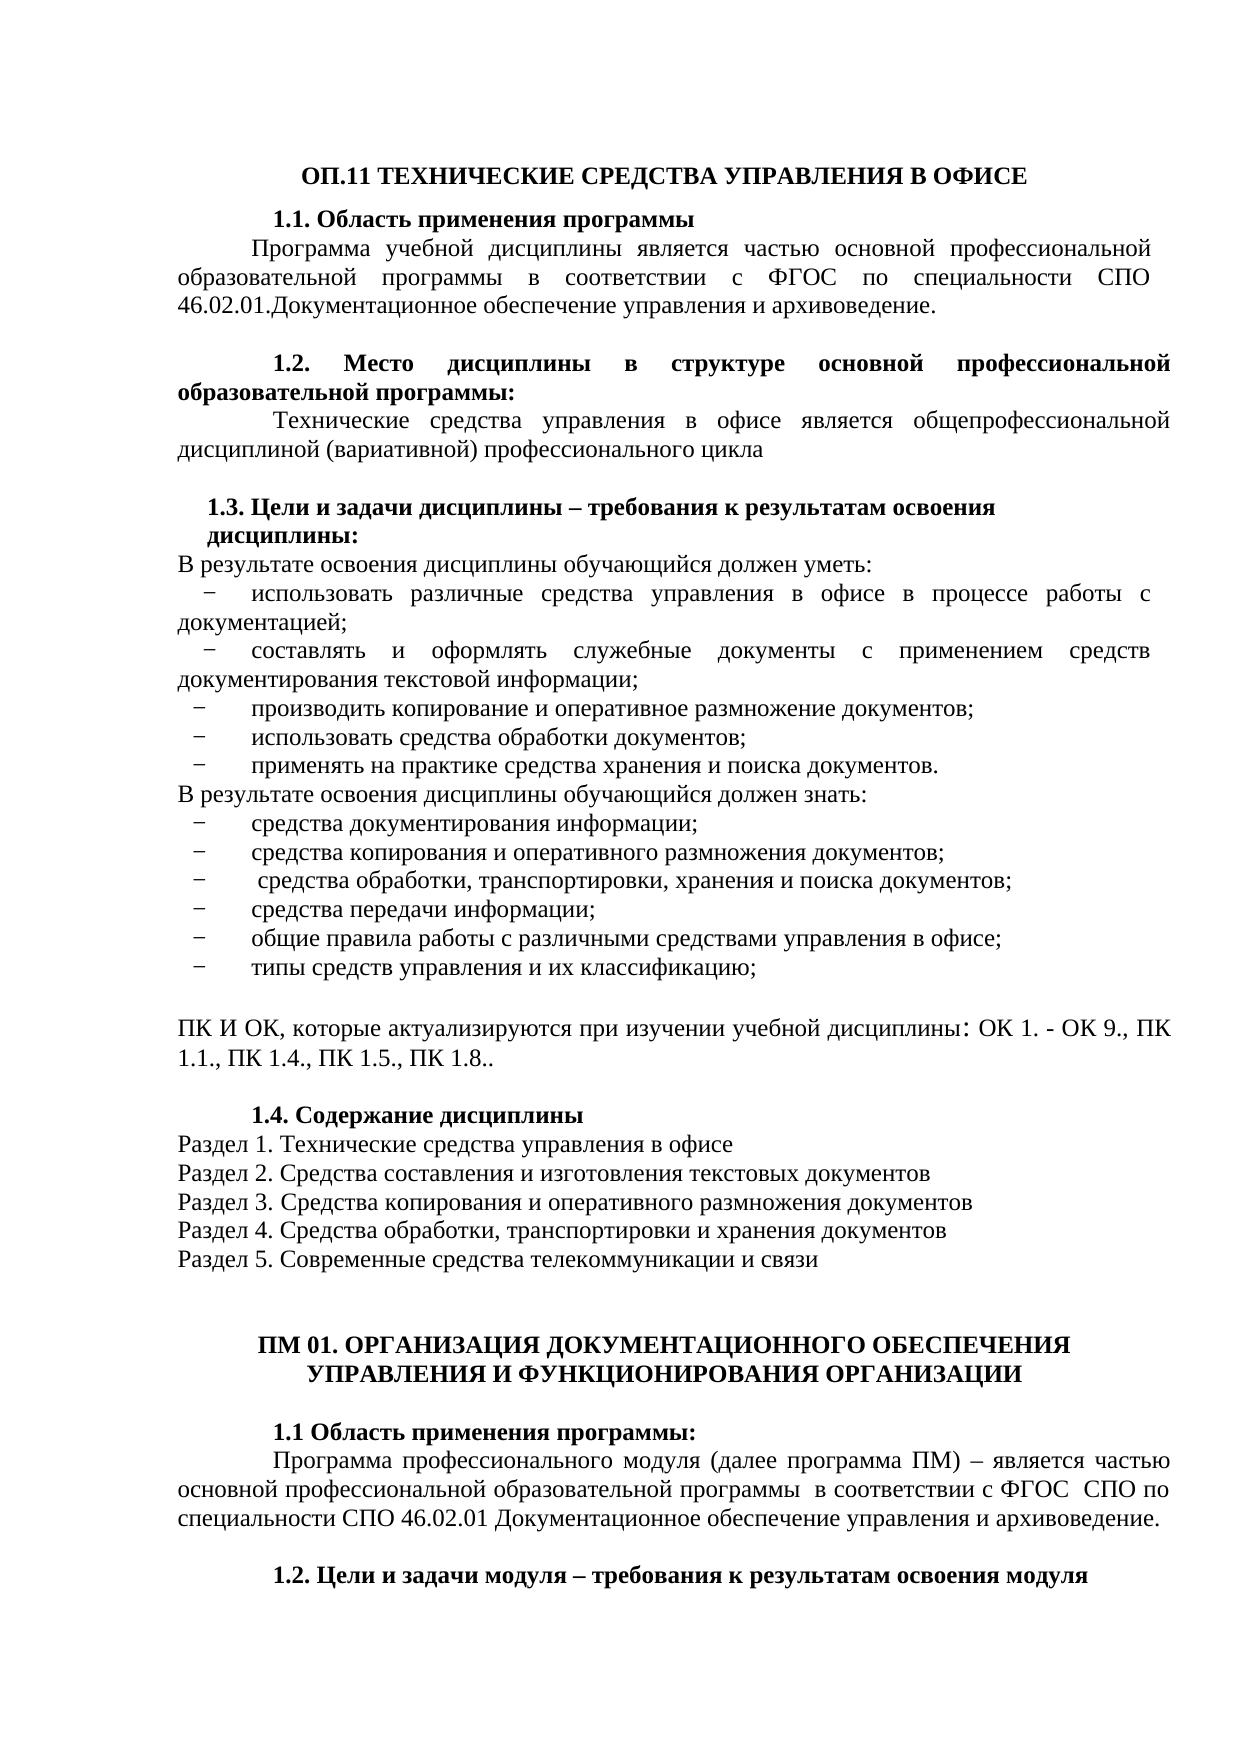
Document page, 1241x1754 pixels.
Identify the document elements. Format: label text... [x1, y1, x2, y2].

text В результате освоения дисциплины обучающийся должен уметь: [177, 549, 1152, 578]
text 1.2. Место дисциплины в структуре основной профессиональной образовательной программы: [177, 348, 1171, 406]
list средства документирования информации; [192, 808, 1152, 837]
text Раздел 3. Средства копирования и оперативного размножения документов [177, 1187, 1152, 1215]
text 1.2. Цели и задачи модуля – требования к результатам освоения модуля [177, 1560, 1152, 1589]
text Раздел 5. Современные средства телекоммуникации и связи [177, 1244, 1152, 1273]
text 1.1. Область применения программы [177, 204, 1171, 233]
list средства копирования и оперативного размножения документов; [192, 837, 1152, 866]
text ОП.11 ТЕХНИЧЕСКИЕ СРЕДСТВА УПРАВЛЕНИЯ В ОФИСЕ [177, 161, 1152, 190]
list использовать различные средства управления в офисе в процессе работы с документацией; [177, 578, 1152, 636]
list общие правила работы с различными средствами управления в офисе; [192, 923, 1152, 952]
list применять на практике средства хранения и поиска документов. [192, 751, 1152, 779]
list типы средств управления и их классификацию; [192, 952, 1152, 981]
list использовать средства обработки документов; [192, 722, 1152, 751]
list составлять и оформлять служебные документы с применением средств документирования текстовой информации; [177, 636, 1152, 693]
text Программа учебной дисциплины является частью основной профессиональной образовательной программы в соответствии с ФГОС по специальности СПО 46.02.01.Документационное обеспечение управления и архивоведение. [177, 233, 1152, 319]
text ПК И ОК, которые актуализируются при изучении учебной дисциплины: ОК 1. - ОК 9., 1.1., ПК 1.4., ПК 1.5., ПК 1.8.. [177, 1009, 1171, 1072]
text Раздел 4. Средства обработки, транспортировки и хранения документов [177, 1215, 1152, 1244]
text Раздел 2. Средства составления и изготовления текстовых документов [177, 1158, 1152, 1187]
text Программа профессионального модуля (далее программа ПМ) – является частью основной профессиональной образовательной программы в соответствии с ФГОС СПО по специальности СПО 46.02.01 Документационное обеспечение управления и архивоведение. [177, 1445, 1171, 1532]
text 1.3. Цели и задачи дисциплины – требования к результатам освоения дисциплины: [207, 492, 1152, 549]
text ПМ 01. Организация документационного обеспечения управления и функционирования организации [177, 1330, 1152, 1388]
list производить копирование и оперативное размножение документов; [192, 693, 1152, 722]
text Раздел 1. Технические средства управления в офисе [177, 1129, 1152, 1158]
text 1.1 Область применения программы: [177, 1417, 1171, 1445]
text Технические средства управления в офисе является общепрофессиональной дисциплиной (вариативной) профессионального цикла [177, 406, 1171, 463]
text В результате освоения дисциплины обучающийся должен знать: [177, 779, 1152, 808]
text 1.4. Содержание дисциплины [177, 1100, 1152, 1129]
list средства обработки, транспортировки, хранения и поиска документов; [192, 866, 1152, 894]
list средства передачи информации; [192, 894, 1152, 923]
